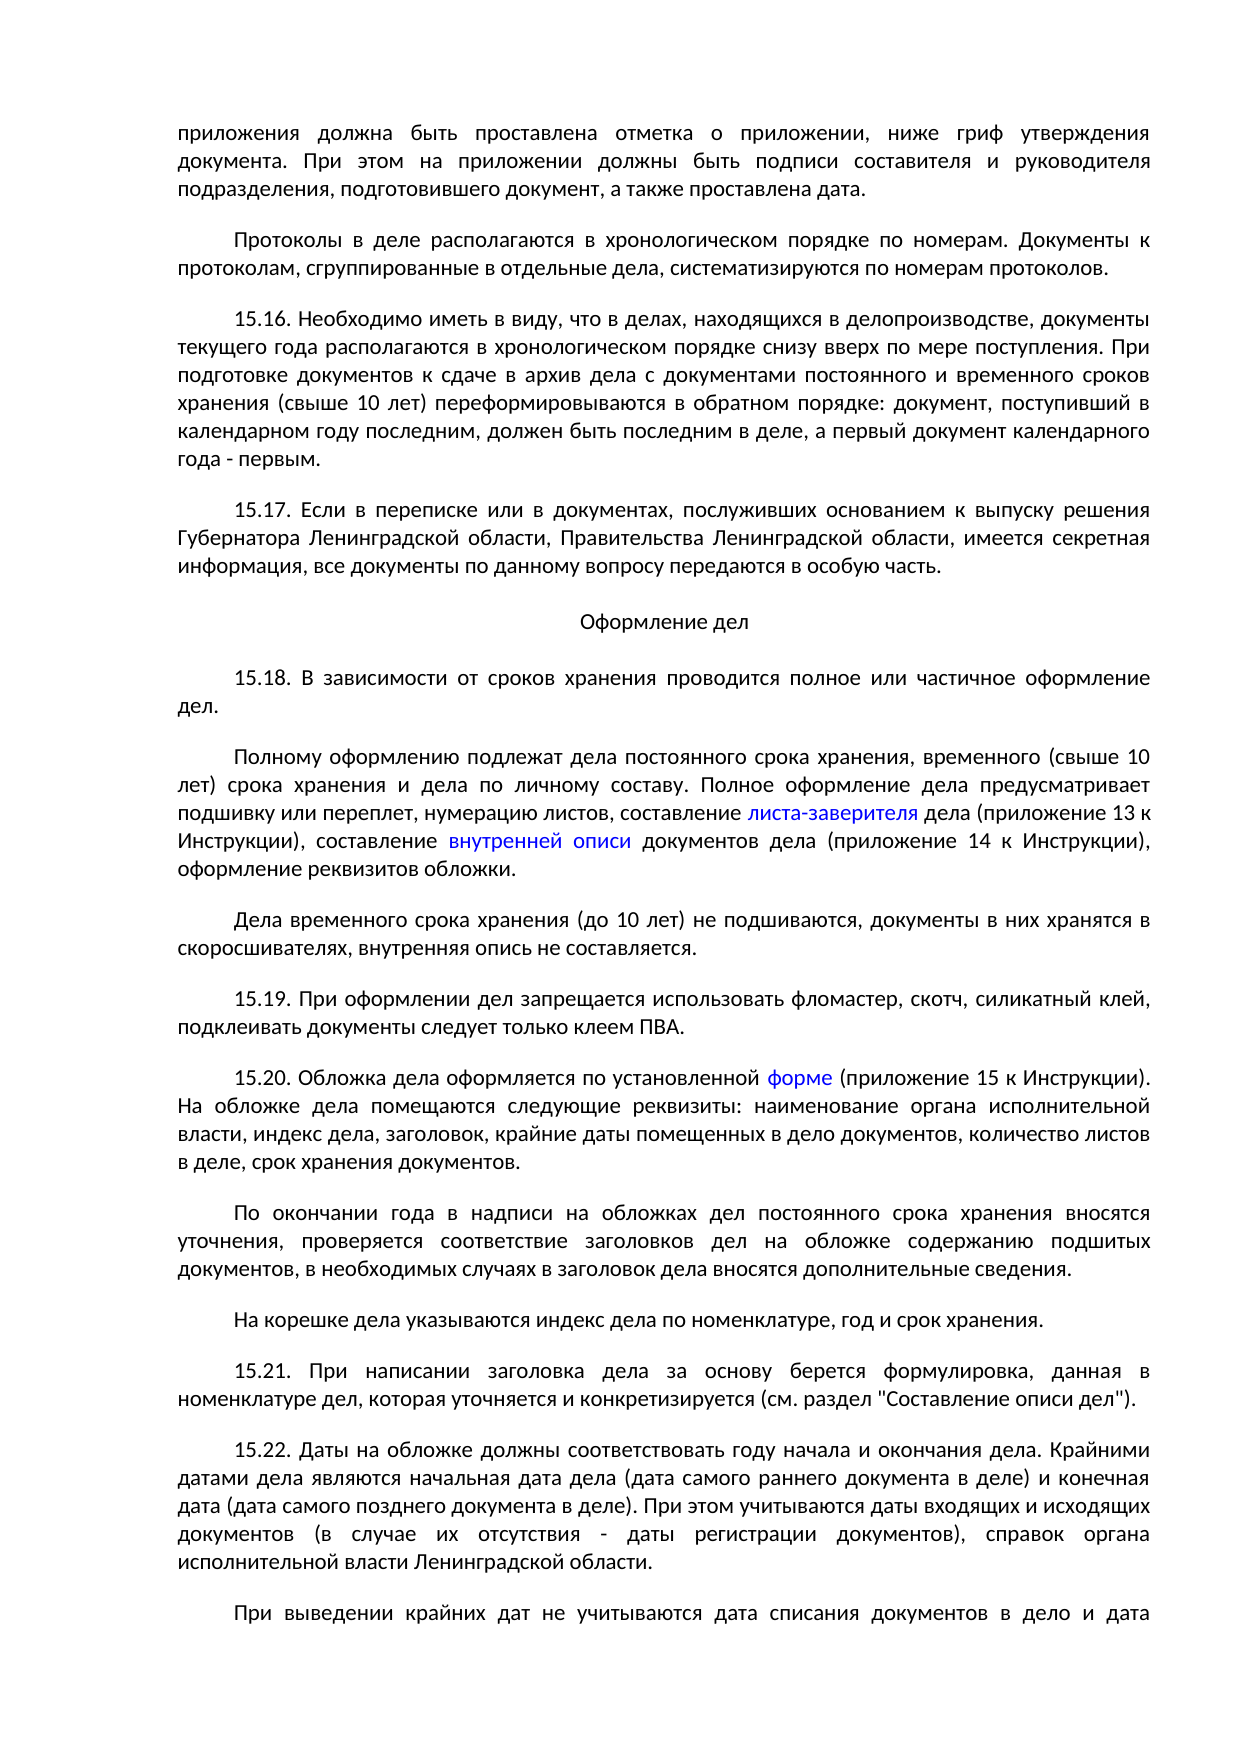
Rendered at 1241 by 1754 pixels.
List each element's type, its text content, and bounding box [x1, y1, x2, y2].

text 15.19. При оформлении дел запрещается использовать фломастер, скотч, силикатный клей, подклеивать документы следует только клеем ПВА. [177, 984, 1152, 1040]
text Полному оформлению подлежат дела постоянного срока хранения, временного (свыше 10 лет) срока хранения и дела по личному составу. Полное оформление дела предусматривает подшивку или переплет, нумерацию листов, составление листа-заверителя дела (приложение 13 к Инструкции), составление внутренней описи документов дела (приложение 14 к Инструкции), оформление реквизитов обложки. [177, 742, 1152, 882]
text 15.21. При написании заголовка дела за основу берется формулировка, данная в номенклатуре дел, которая уточняется и конкретизируется (см. раздел "Составление описи дел"). [177, 1356, 1152, 1412]
text Дела временного срока хранения (до 10 лет) не подшиваются, документы в них хранятся в скоросшивателях, внутренняя опись не составляется. [177, 905, 1152, 961]
text 15.22. Даты на обложке должны соответствовать году начала и окончания дела. Крайними датами дела являются начальная дата дела (дата самого раннего документа в деле) и конечная дата (дата самого позднего документа в деле). При этом учитываются даты входящих и исходящих документов (в случае их отсутствия - даты регистрации документов), справок органа исполнительной власти Ленинградской области. [177, 1435, 1152, 1575]
text 15.17. Если в переписке или в документах, послуживших основанием к выпуску решения Губернатора Ленинградской области, Правительства Ленинградской области, имеется секретная информация, все документы по данному вопросу передаются в особую часть. [177, 495, 1152, 579]
text 15.16. Необходимо иметь в виду, что в делах, находящихся в делопроизводстве, документы текущего года располагаются в хронологическом порядке снизу вверх по мере поступления. При подготовке документов к сдаче в архив дела с документами постоянного и временного сроков хранения (свыше 10 лет) переформировываются в обратном порядке: документ, поступивший в календарном году последним, должен быть последним в деле, а первый документ календарного года - первым. [177, 304, 1152, 472]
text По окончании года в надписи на обложках дел постоянного срока хранения вносятся уточнения, проверяется соответствие заголовков дел на обложке содержанию подшитых документов, в необходимых случаях в заголовок дела вносятся дополнительные сведения. [177, 1198, 1152, 1282]
text Протоколы в деле располагаются в хронологическом порядке по номерам. Документы к протоколам, сгруппированные в отдельные дела, систематизируются по номерам протоколов. [177, 225, 1152, 281]
text 15.18. В зависимости от сроков хранения проводится полное или частичное оформление дел. [177, 663, 1152, 719]
text Оформление дел [177, 607, 1152, 635]
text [177, 1598, 1152, 1626]
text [177, 118, 1152, 202]
text На корешке дела указываются индекс дела по номенклатуре, год и срок хранения. [177, 1305, 1152, 1333]
text 15.20. Обложка дела оформляется по установленной форме (приложение 15 к Инструкции). На обложке дела помещаются следующие реквизиты: наименование органа исполнительной власти, индекс дела, заголовок, крайние даты помещенных в дело документов, количество листов в деле, срок хранения документов. [177, 1063, 1152, 1175]
